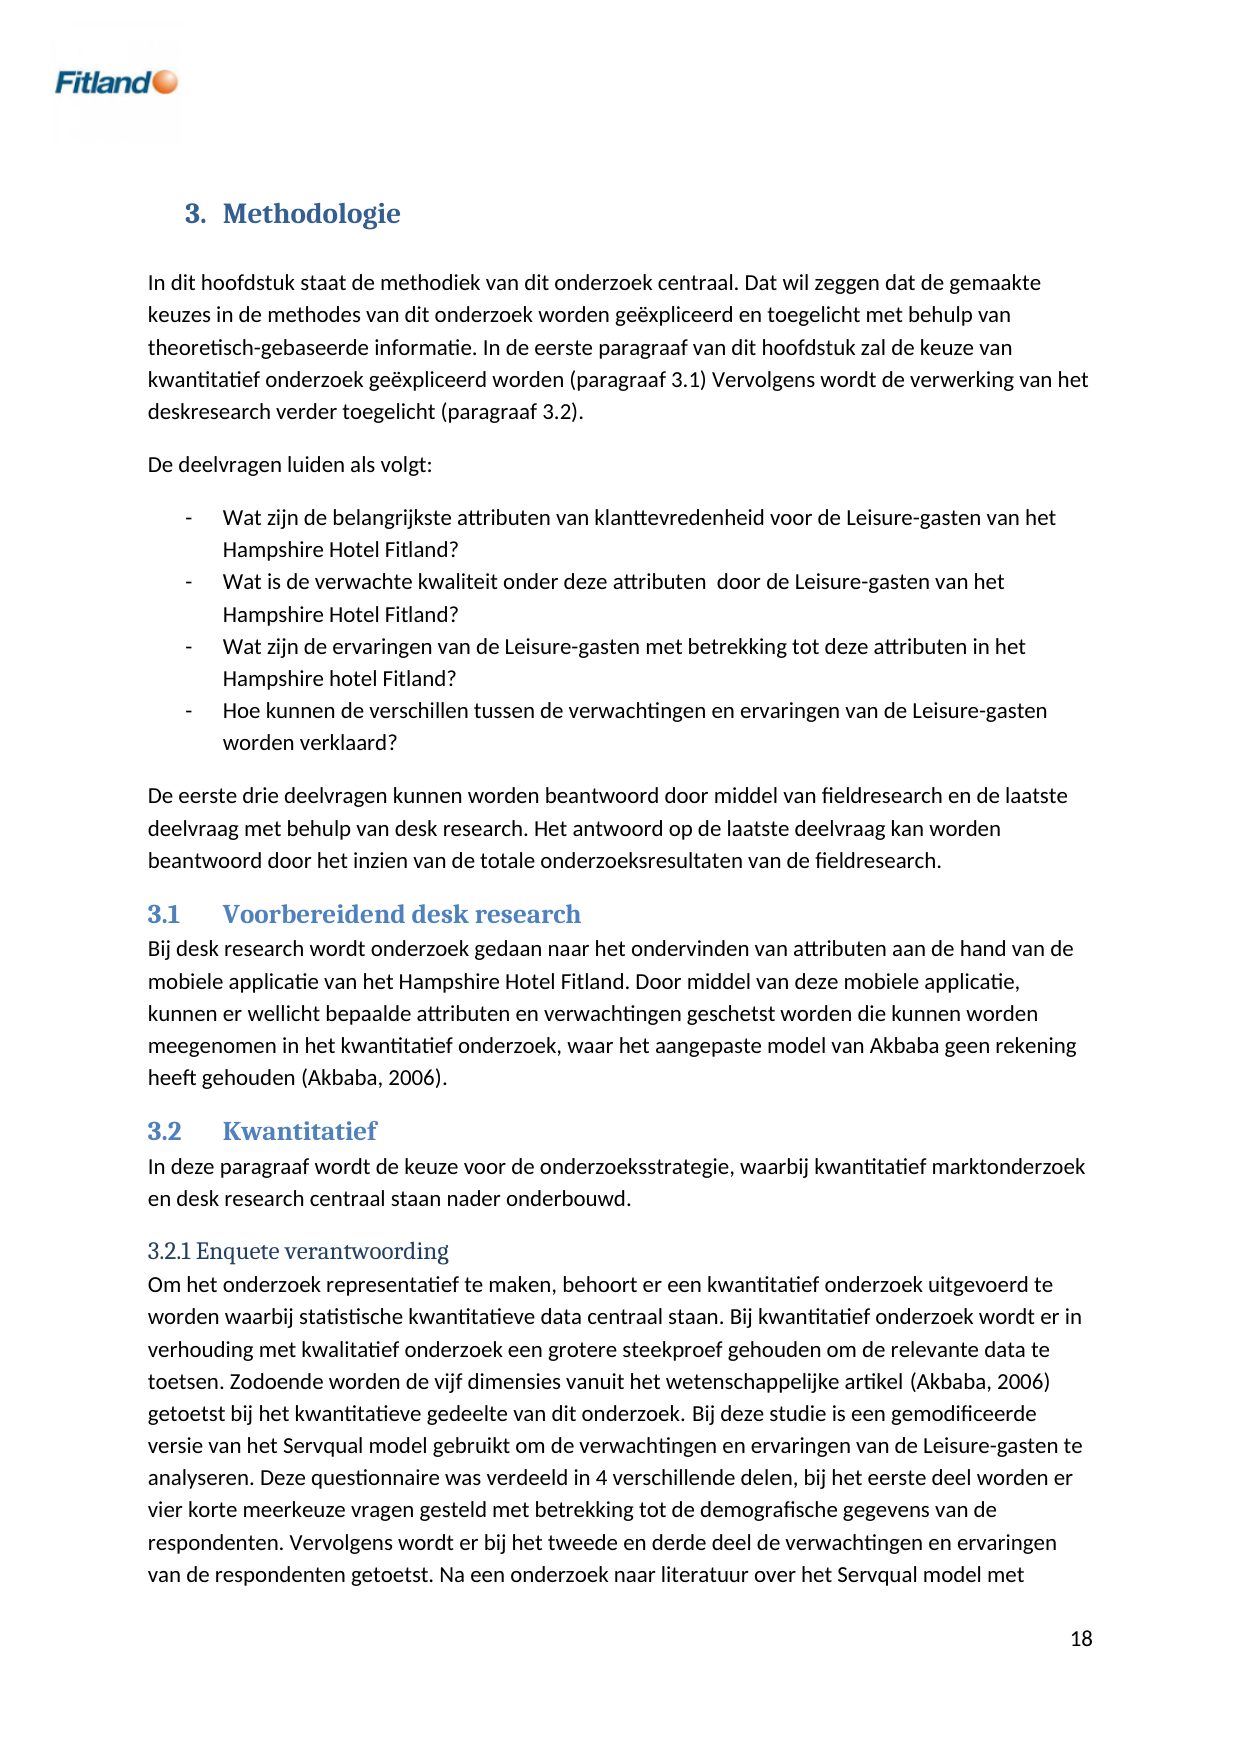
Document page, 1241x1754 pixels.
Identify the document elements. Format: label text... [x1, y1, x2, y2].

text De deelvragen luiden als volgt: [148, 450, 1093, 478]
subtitle Methodologie [185, 198, 1093, 231]
text In deze paragraaf wordt de keuze voor de onderzoeksstrategie, waarbij kwantitatief marktonderzoek en desk research centraal staan nader onderbouwd. [148, 1152, 1093, 1212]
subtitle Kwantitatief [148, 1116, 1093, 1147]
list Wat zijn de ervaringen van de Leisure-gasten met betrekking tot deze attributen in het Hampshire hotel Fitland? [185, 632, 1093, 692]
subtitle Voorbereidend desk research [148, 899, 1093, 930]
list Hoe kunnen de verschillen tussen de verwachtingen en ervaringen van de Leisure-gasten worden verklaard? [185, 696, 1093, 756]
list Wat is de verwachte kwaliteit onder deze attributen door de Leisure-gasten van het Hampshire Hotel Fitland? [185, 567, 1093, 628]
subtitle 3.2.1 Enquete verantwoording [148, 1237, 1093, 1266]
text In dit hoofdstuk staat de methodiek van dit onderzoek centraal. Dat wil zeggen dat de gemaakte keuzes in de methodes van dit onderzoek worden geëxpliceerd en toegelicht met behulp van theoretisch-gebaseerde informatie. In de eerste paragraaf van dit hoofdstuk zal de keuze van kwantitatief onderzoek geëxpliceerd worden (paragraaf 3.1) Vervolgens wordt de verwerking van het deskresearch verder toegelicht (paragraaf 3.2). [148, 236, 1093, 425]
picture [51, 21, 182, 144]
list Wat zijn de belangrijkste attributen van klanttevredenheid voor de Leisure-gasten van het Hampshire Hotel Fitland? [185, 503, 1093, 563]
text Bij desk research wordt onderzoek gedaan naar het ondervinden van attributen aan de hand van de mobiele applicatie van het Hampshire Hotel Fitland. Door middel van deze mobiele applicatie, kunnen er wellicht bepaalde attributen en verwachtingen geschetst worden die kunnen worden meegenomen in het kwantitatief onderzoek, waar het aangepaste model van Akbaba geen rekening heeft gehouden . [148, 934, 1093, 1091]
text De eerste drie deelvragen kunnen worden beantwoord door middel van fieldresearch en de laatste deelvraag met behulp van desk research. Het antwoord op de laatste deelvraag kan worden beantwoord door het inzien van de totale onderzoeksresultaten van de fieldresearch. [148, 781, 1093, 874]
